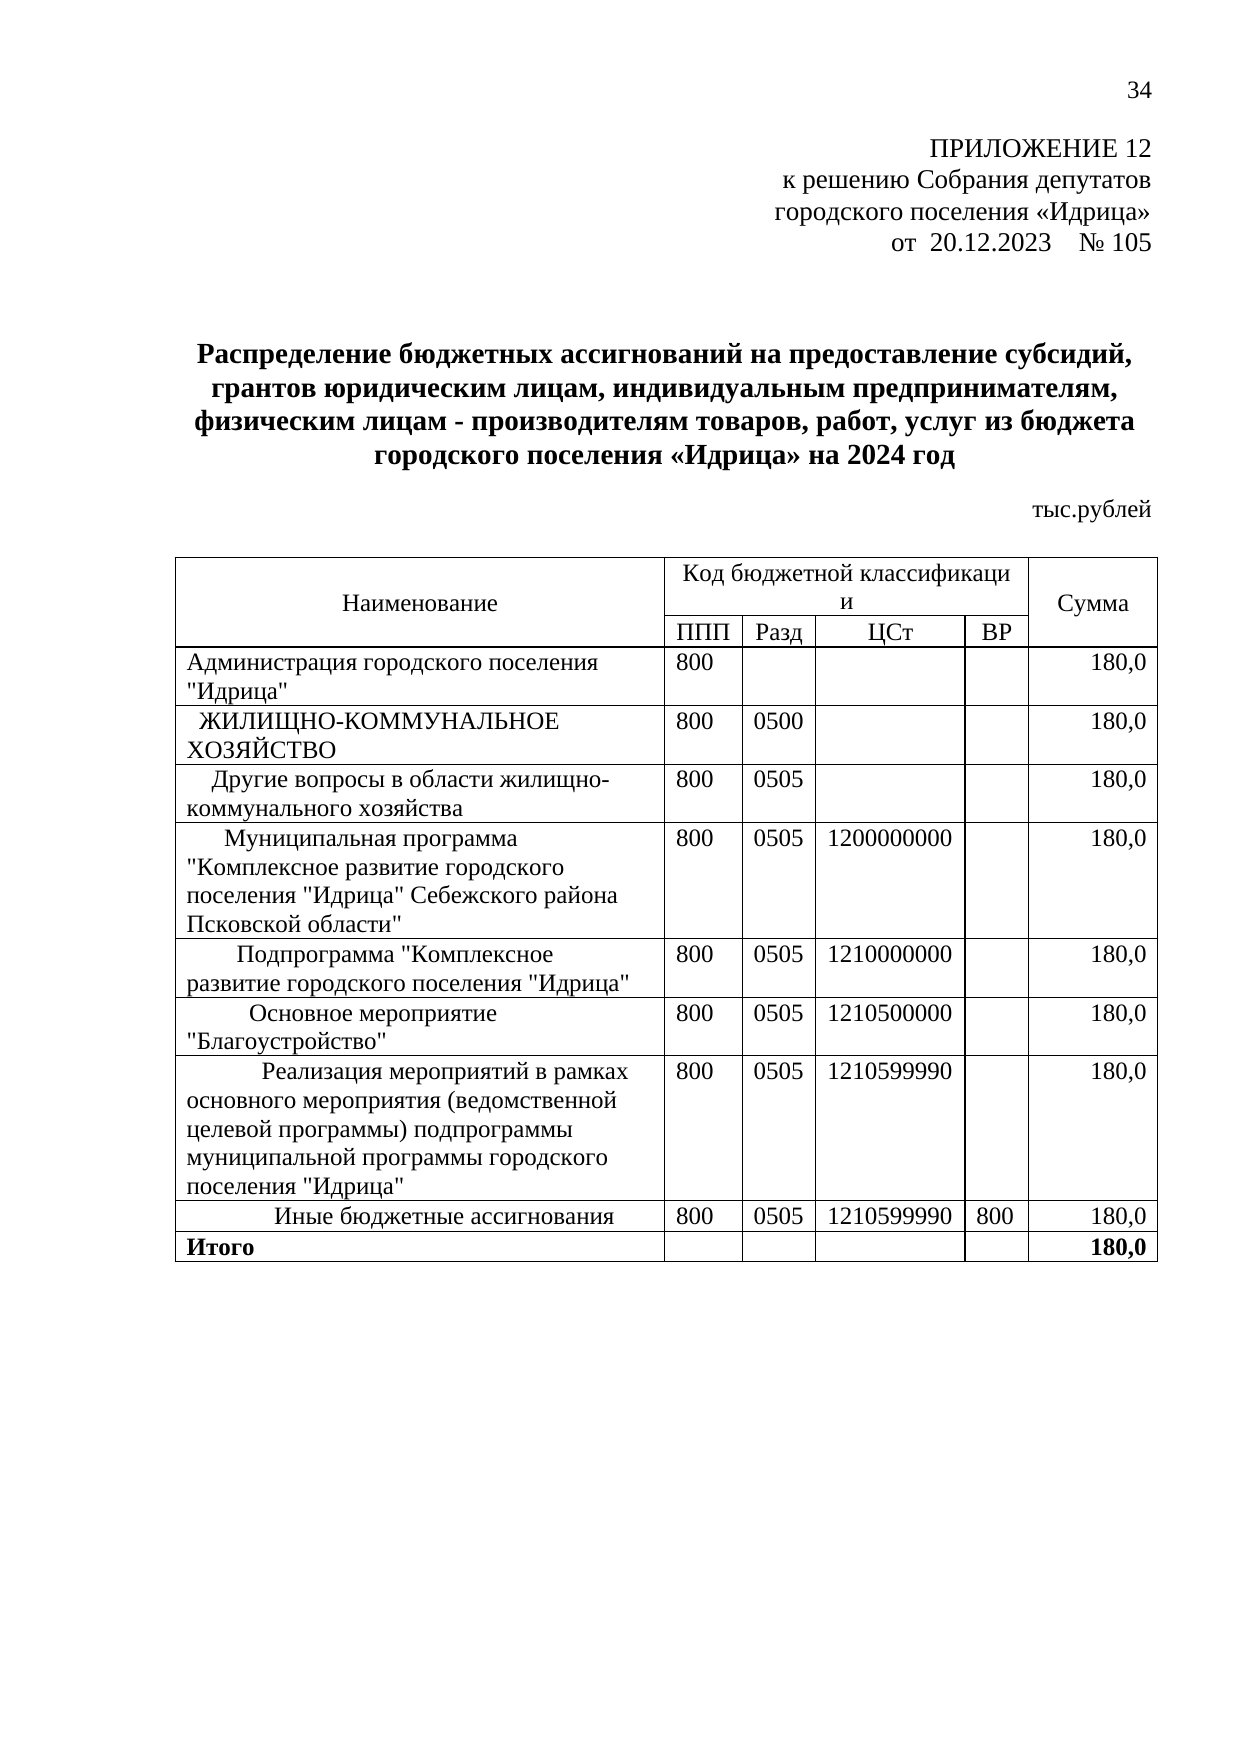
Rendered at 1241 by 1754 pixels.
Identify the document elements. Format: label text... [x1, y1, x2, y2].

table_cell [966, 1056, 1028, 1200]
table_cell [816, 1232, 964, 1261]
table_header Код бюджетной классификации [665, 558, 1028, 615]
text к решению Собрания депутатов [177, 164, 1152, 195]
table_cell 800 [665, 648, 742, 705]
table_cell 0500 [743, 706, 815, 763]
table_cell 180,0 [1029, 823, 1157, 938]
table_cell 0505 [743, 1056, 815, 1200]
table_cell 800 [665, 939, 742, 997]
table_cell Основное мероприятие "Благоустройство" [176, 998, 664, 1055]
table_cell 800 [966, 1201, 1028, 1231]
table_cell 0505 [743, 823, 815, 938]
table_cell 180,0 [1029, 648, 1157, 705]
table_cell 180,0 [1029, 1056, 1157, 1200]
table_header Сумма [1029, 558, 1157, 646]
table_cell 180,0 [1029, 706, 1157, 763]
table_cell 180,0 [1029, 1201, 1157, 1231]
table_cell [966, 765, 1028, 822]
table_cell [966, 939, 1028, 997]
table_cell ЖИЛИЩНО-КОММУНАЛЬНОЕ ХОЗЯЙСТВО [176, 706, 664, 763]
table_cell [966, 706, 1028, 763]
table_cell Подпрограмма "Комплексное развитие городского поселения "Идрица" [176, 939, 664, 997]
text Распределение бюджетных ассигнований на предоставление субсидий, грантов юридическим лицам, индивидуальным предпринимателям, физическим лицам - производителям товаров, работ, услуг из бюджета городского поселения «Идрица» на 2024 год [177, 336, 1152, 470]
text от 20.12.2023 № 105 [177, 226, 1152, 257]
table_cell ВР [966, 616, 1028, 646]
table_cell 180,0 [1029, 939, 1157, 997]
table_cell Реализация мероприятий в рамках основного мероприятия (ведомственной целевой программы) подпрограммы муниципальной программы городского поселения "Идрица" [176, 1056, 664, 1200]
table_cell Итого [176, 1232, 664, 1261]
table_cell [743, 1232, 815, 1261]
table_cell [816, 648, 964, 705]
table_cell 1210599990 [816, 1056, 964, 1200]
table_cell [665, 1232, 742, 1261]
table_cell ЦСт [816, 616, 964, 646]
text ПРИЛОЖЕНИЕ 12 [177, 132, 1152, 164]
table_cell 0505 [743, 939, 815, 997]
table_cell [966, 648, 1028, 705]
table_cell 800 [665, 765, 742, 822]
table_cell 800 [665, 706, 742, 763]
table_cell Муниципальная программа "Комплексное развитие городского поселения "Идрица" Себежского района Псковской области" [176, 823, 664, 938]
text тыс.рублей [177, 494, 1152, 523]
table_cell 1200000000 [816, 823, 964, 938]
table_cell 800 [665, 998, 742, 1055]
table_cell [816, 765, 964, 822]
table_cell 180,0 [1029, 998, 1157, 1055]
table_cell 0505 [743, 765, 815, 822]
table_cell Иные бюджетные ассигнования [176, 1201, 664, 1231]
text городского поселения «Идрица» [177, 195, 1152, 226]
table_cell 180,0 [1029, 1232, 1157, 1261]
table_cell [966, 823, 1028, 938]
table_cell 1210500000 [816, 998, 964, 1055]
table_cell ППП [665, 616, 742, 646]
table_cell [816, 706, 964, 763]
table_cell 1210599990 [816, 1201, 964, 1231]
table_cell 1210000000 [816, 939, 964, 997]
table_cell 800 [665, 823, 742, 938]
table_cell 0505 [743, 998, 815, 1055]
table_cell [966, 998, 1028, 1055]
table_cell Другие вопросы в области жилищно-коммунального хозяйства [176, 765, 664, 822]
table_cell 800 [665, 1201, 742, 1231]
table_cell [966, 1232, 1028, 1261]
table_cell [743, 648, 815, 705]
table_cell Администрация городского поселения "Идрица" [176, 648, 664, 705]
table_cell 180,0 [1029, 765, 1157, 822]
table_cell Разд [743, 616, 815, 646]
table_cell 0505 [743, 1201, 815, 1231]
table_header Наименование [176, 558, 664, 646]
table_cell 800 [665, 1056, 742, 1200]
